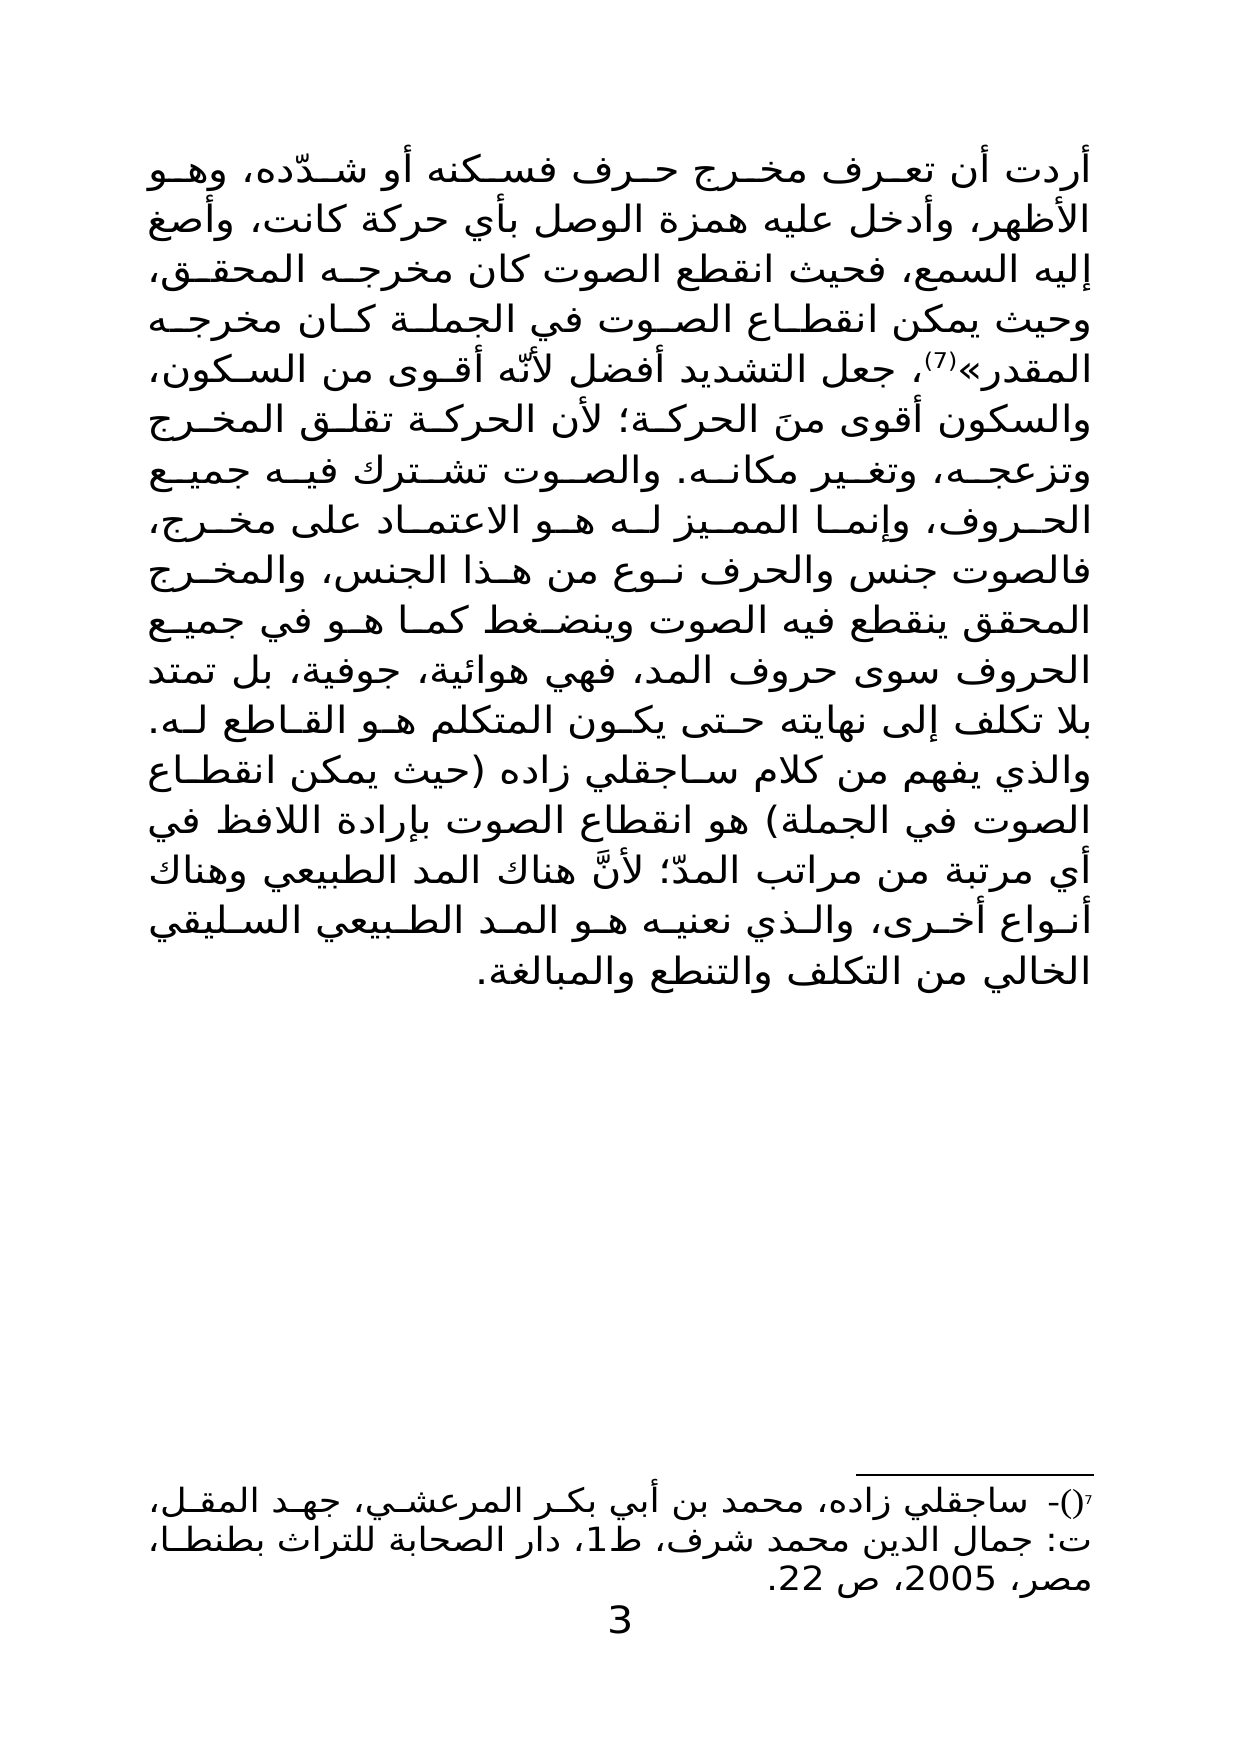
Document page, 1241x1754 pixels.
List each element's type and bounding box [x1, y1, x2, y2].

text [148, 148, 1093, 993]
